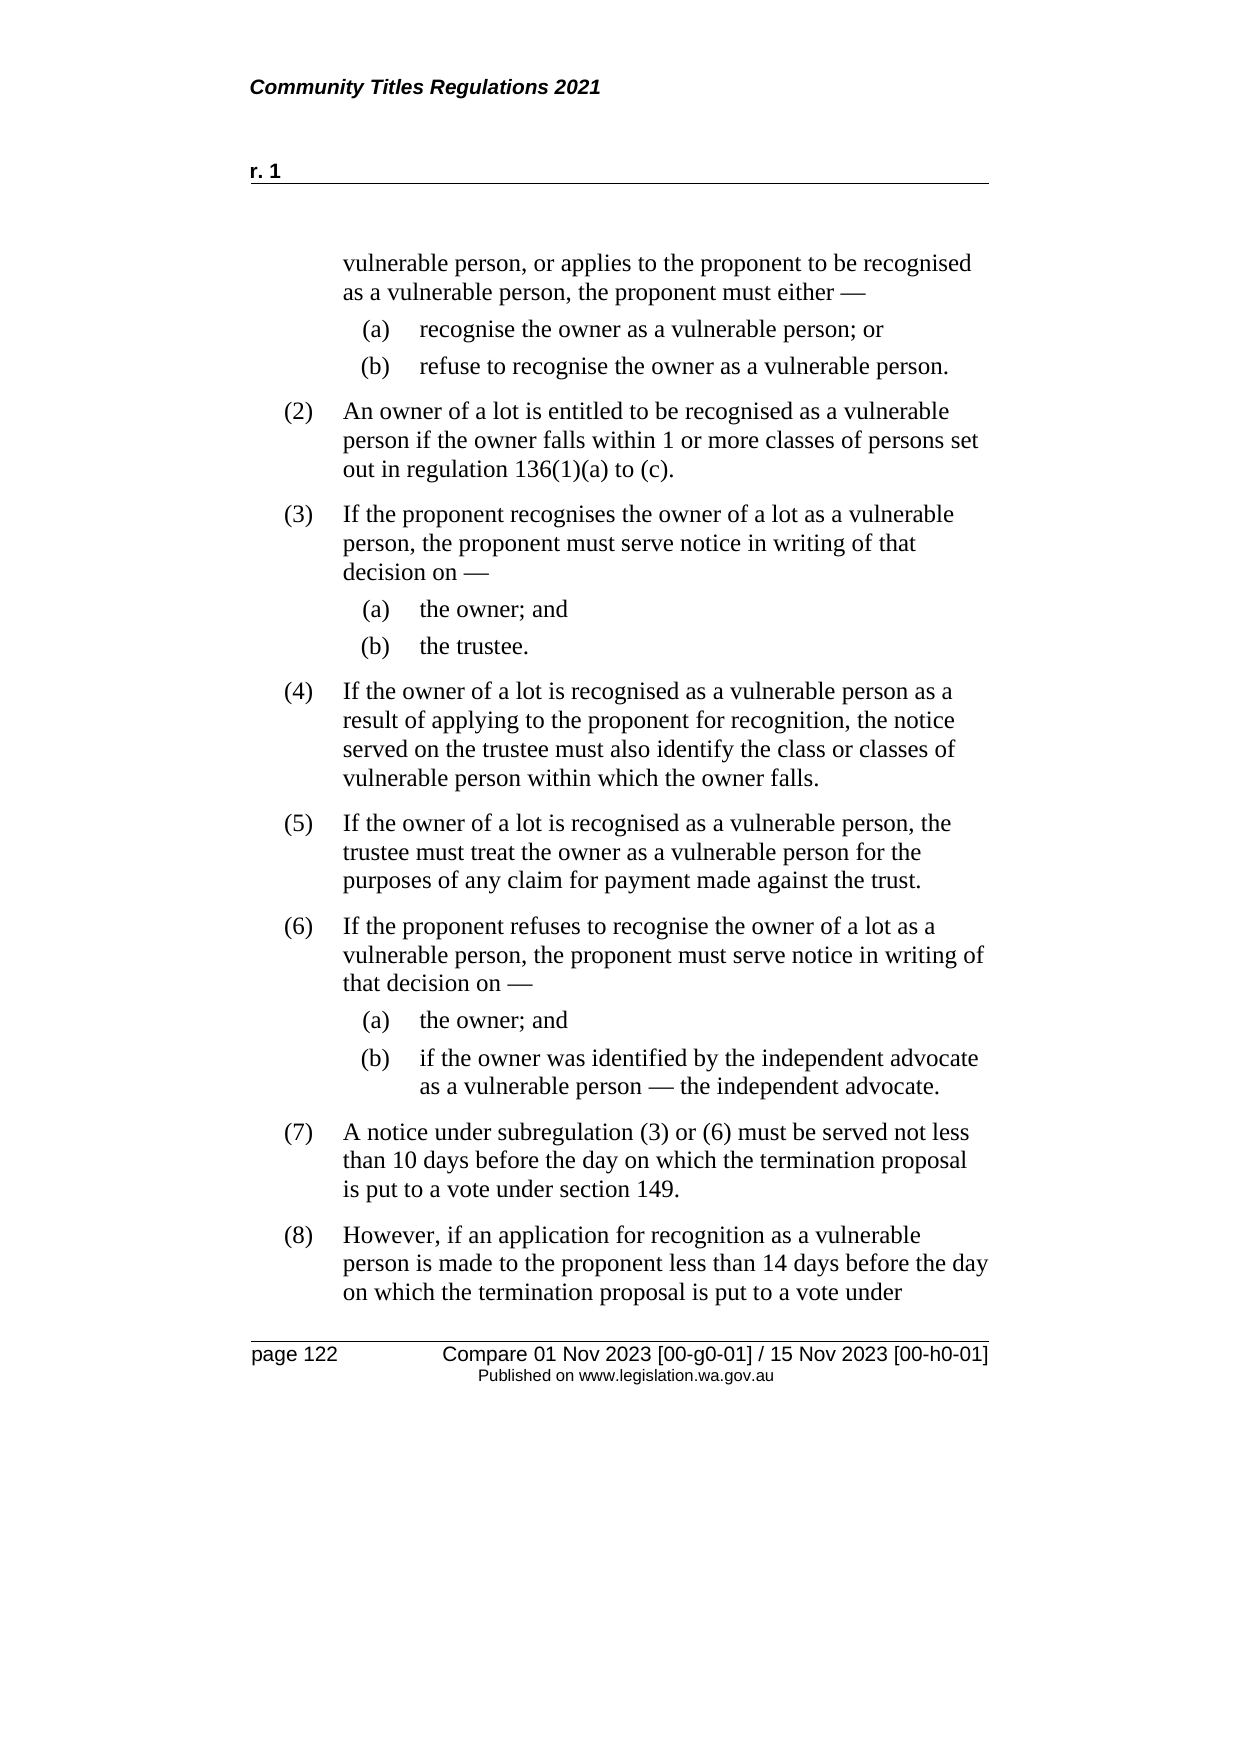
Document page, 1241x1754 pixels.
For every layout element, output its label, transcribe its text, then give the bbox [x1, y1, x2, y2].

text (7) A notice under subregulation (3) or (6) must be served not less than 10 days before the day on which the termination proposal is put to a vote under section 149. [251, 1117, 989, 1203]
text (3) If the proponent recognises the owner of a lot as a vulnerable person, the proponent must serve notice in writing of that decision on — [251, 499, 989, 586]
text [251, 248, 989, 306]
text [251, 1220, 989, 1306]
text (a) recognise the owner as a vulnerable person; or [251, 314, 989, 343]
text (4) If the owner of a lot is recognised as a vulnerable person as a result of applying to the proponent for recognition, the notice served on the trustee must also identify the class or classes of vulnerable person within which the owner falls. [251, 676, 989, 791]
text (5) If the owner of a lot is recognised as a vulnerable person, the trustee must treat the owner as a vulnerable person for the purposes of any claim for payment made against the trust. [251, 808, 989, 894]
text (6) If the proponent refuses to recognise the owner of a lot as a vulnerable person, the proponent must serve notice in writing of that decision on — [251, 911, 989, 997]
text (b) the trustee. [251, 631, 989, 660]
text (b) if the owner was identified by the independent advocate as a vulnerable person — the independent advocate. [251, 1043, 989, 1100]
text (2) An owner of a lot is entitled to be recognised as a vulnerable person if the owner falls within 1 or more classes of persons set out in regulation 136(1)(a) to (c). [251, 396, 989, 483]
text (b) refuse to recognise the owner as a vulnerable person. [251, 351, 989, 380]
text (a) the owner; and [251, 1006, 989, 1034]
text (a) the owner; and [251, 594, 989, 623]
